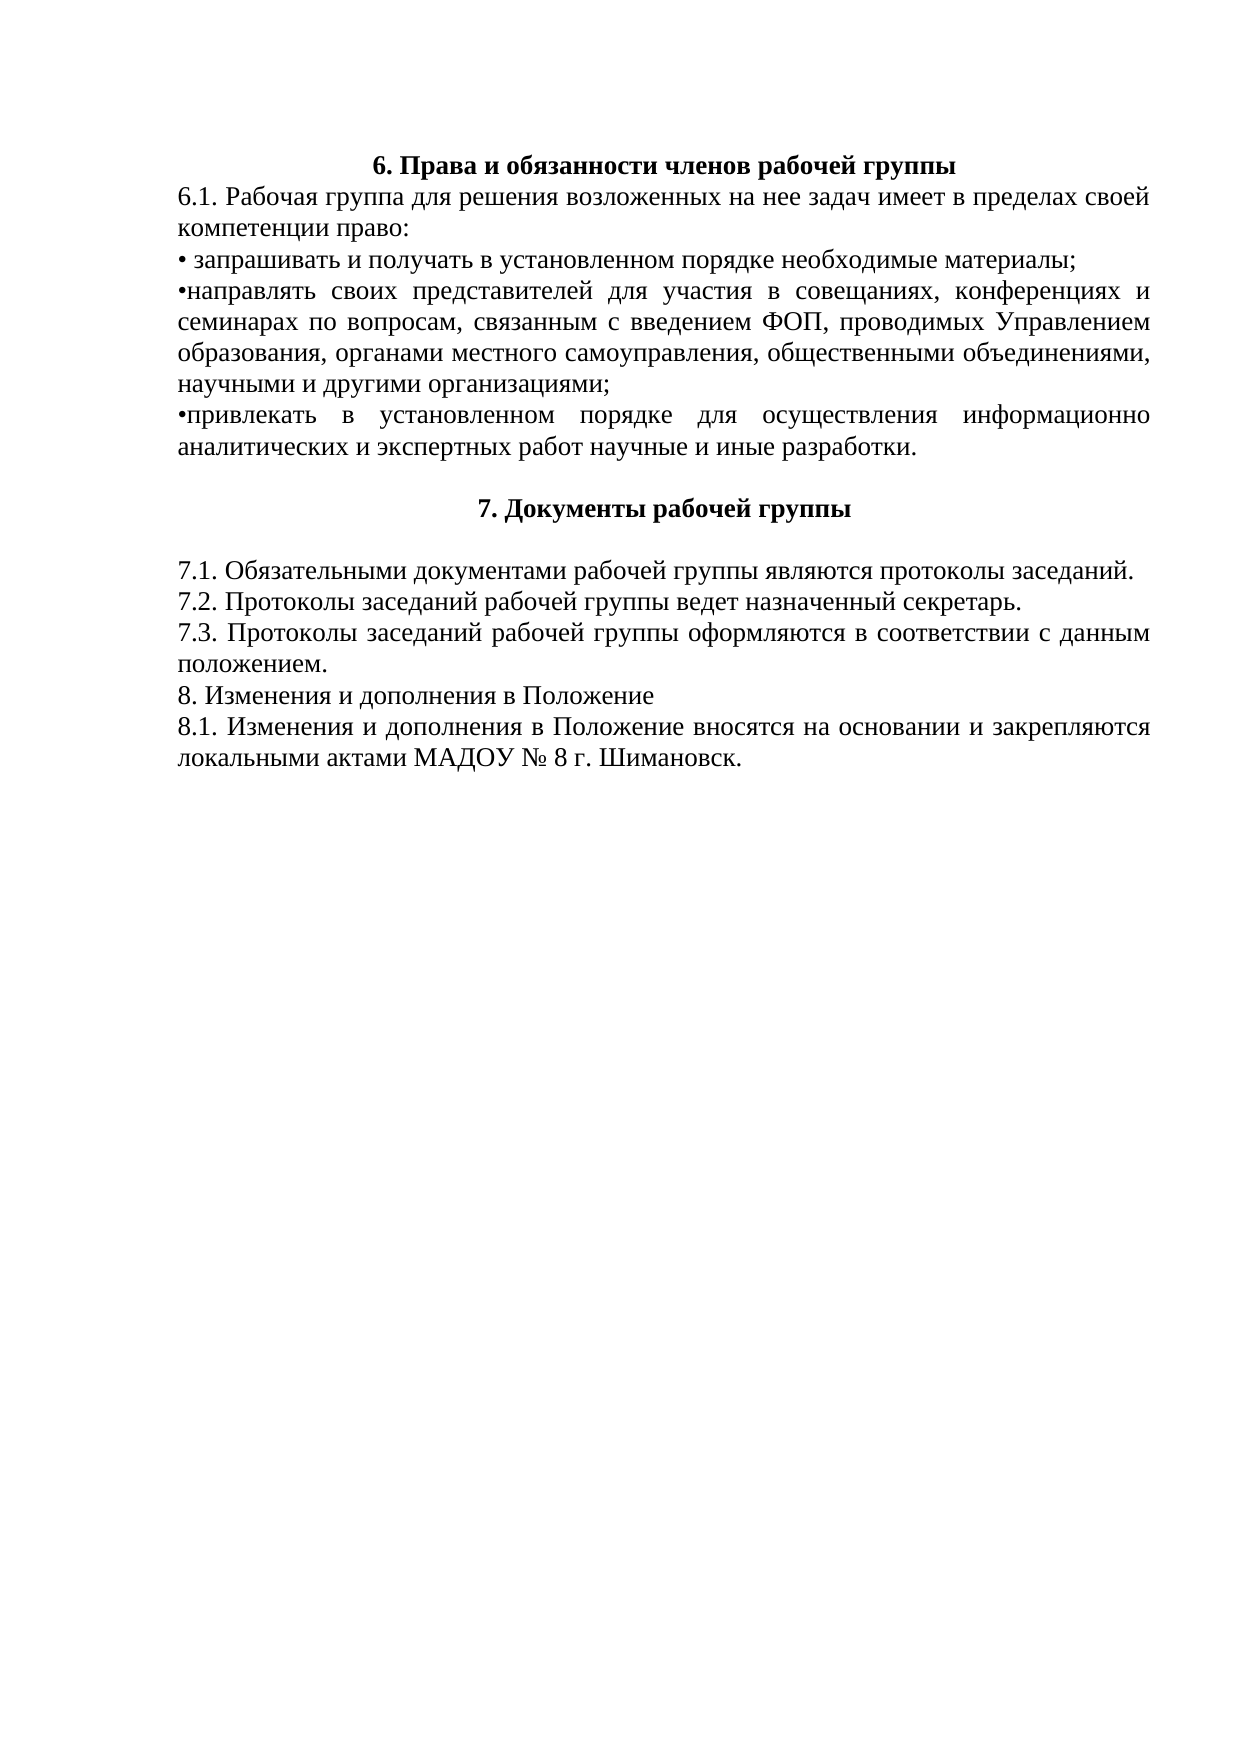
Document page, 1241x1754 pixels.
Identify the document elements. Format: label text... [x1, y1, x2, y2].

text 7. Документы рабочей группы [177, 492, 1152, 523]
text •направлять своих представителей для участия в совещаниях, конференциях и семинарах по вопросам, связанным с введением ФОП, проводимых Управлением образования, органами местного самоуправления, общественными объединениями, научными и другими организациями; [177, 274, 1152, 398]
text •привлекать в установленном порядке для осуществления информационно аналитических и экспертных работ научные и иные разработки. [177, 398, 1152, 461]
text 7.2. Протоколы заседаний рабочей группы ведет назначенный секретарь. [177, 585, 1152, 616]
text 8. Изменения и дополнения в Положение [177, 679, 1152, 710]
text 8.1. Изменения и дополнения в Положение вносятся на основании и закрепляются локальными актами МАДОУ № 8 г. Шимановск. [177, 710, 1152, 772]
text 7.1. Обязательными документами рабочей группы являются протоколы заседаний. [177, 554, 1152, 585]
text 7.3. Протоколы заседаний рабочей группы оформляются в соответствии с данным положением. [177, 616, 1152, 679]
text 6. Права и обязанности членов рабочей группы [177, 149, 1152, 180]
text • запрашивать и получать в установленном порядке необходимые материалы; [177, 243, 1152, 274]
text 6.1. Рабочая группа для решения возложенных на нее задач имеет в пределах своей компетенции право: [177, 180, 1152, 243]
